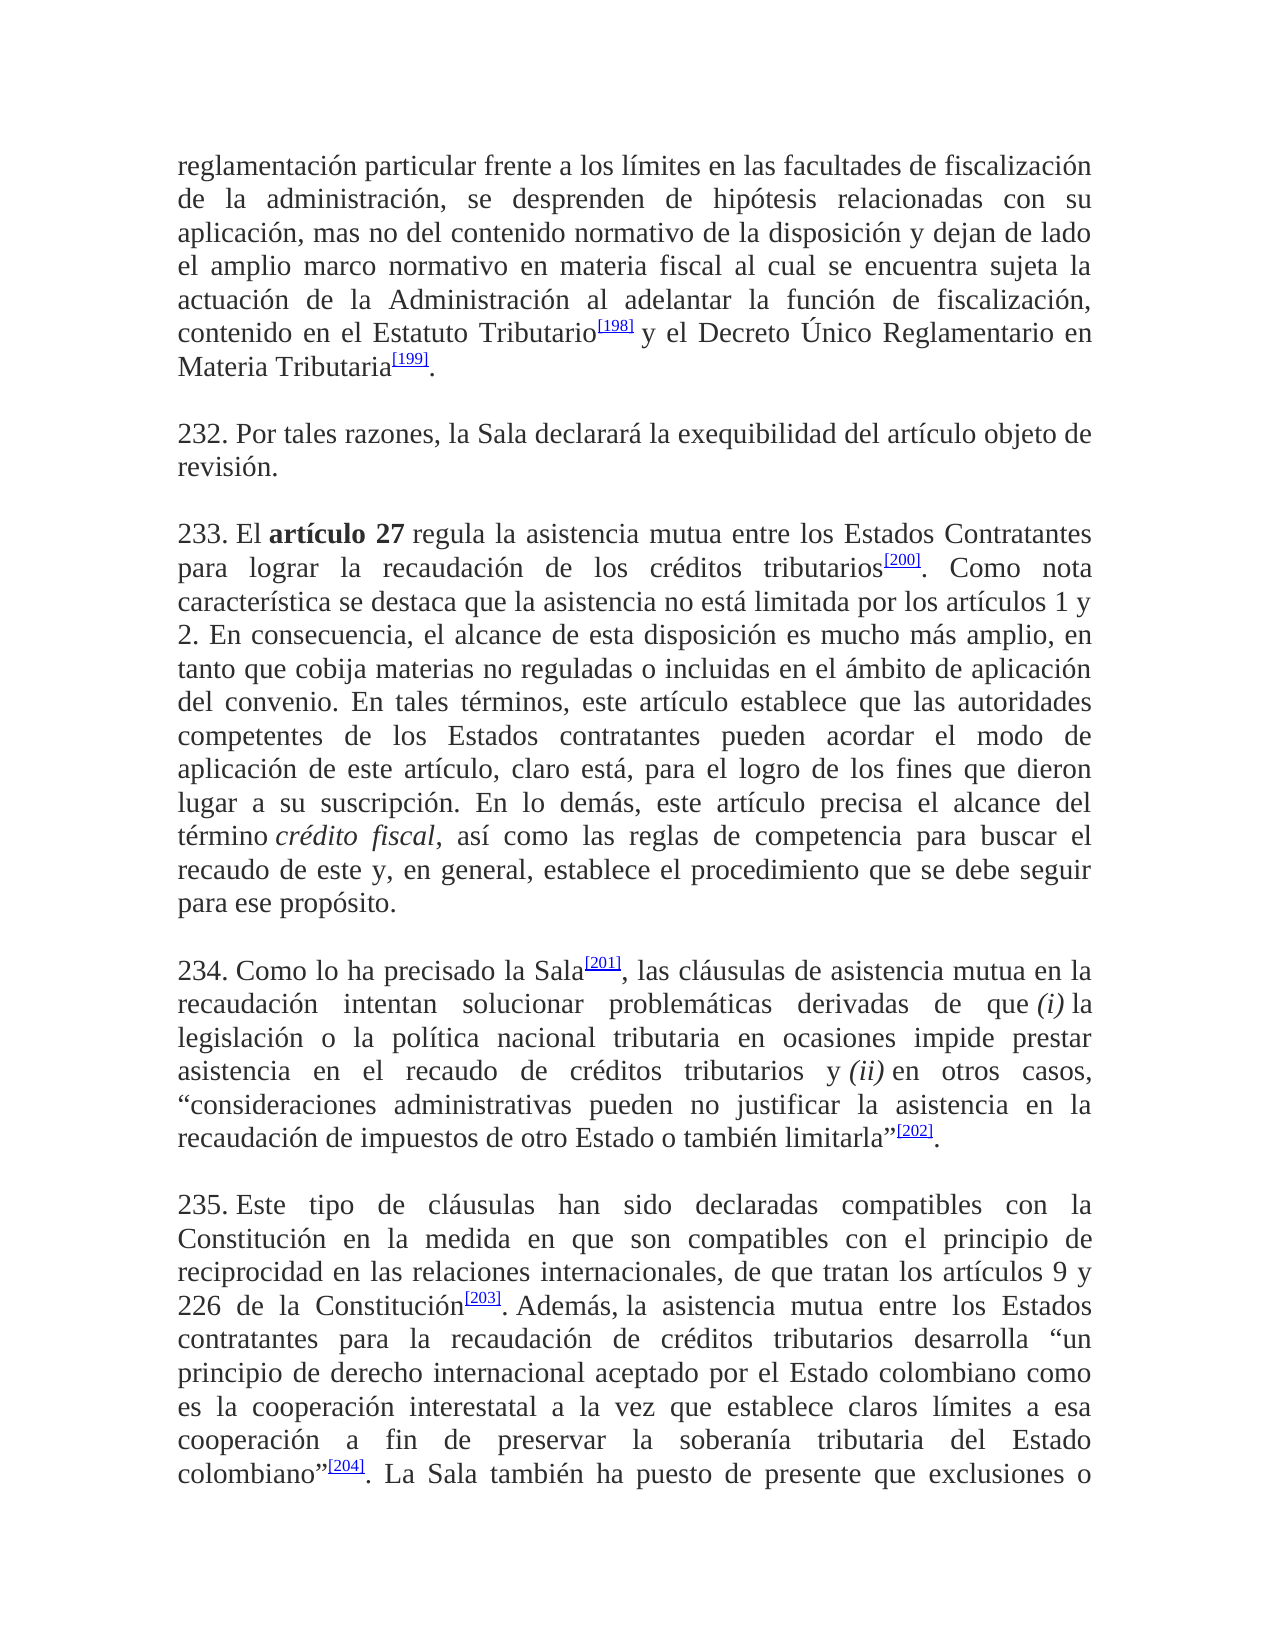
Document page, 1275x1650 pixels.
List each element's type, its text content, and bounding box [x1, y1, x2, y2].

text 232. Por tales razones, la Sala declarará la exequibilidad del artículo objeto de revisión. [177, 416, 1093, 483]
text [177, 148, 1093, 382]
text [177, 1187, 1093, 1489]
text 234. Como lo ha precisado la Sala[201], las cláusulas de asistencia mutua en la recaudación intentan solucionar problemáticas derivadas de que (i) la legislación o la política nacional tributaria en ocasiones impide prestar asistencia en el recaudo de créditos tributarios y (ii) en otros casos, “consideraciones administrativas pueden no justificar la asistencia en la recaudación de impuestos de otro Estado o también limitarla”[202]. [177, 953, 1093, 1154]
text 233. El artículo 27 regula la asistencia mutua entre los Estados Contratantes para lograr la recaudación de los créditos tributarios[200]. Como nota característica se destaca que la asistencia no está limitada por los artículos 1 y 2. En consecuencia, el alcance de esta disposición es mucho más amplio, en tanto que cobija materias no reguladas o incluidas en el ámbito de aplicación del convenio. En tales términos, este artículo establece que las autoridades competentes de los Estados contratantes pueden acordar el modo de aplicación de este artículo, claro está, para el logro de los fines que dieron lugar a su suscripción. En lo demás, este artículo precisa el alcance del término crédito fiscal, así como las reglas de competencia para buscar el recaudo de este y, en general, establece el procedimiento que se debe seguir para ese propósito. [177, 517, 1093, 919]
